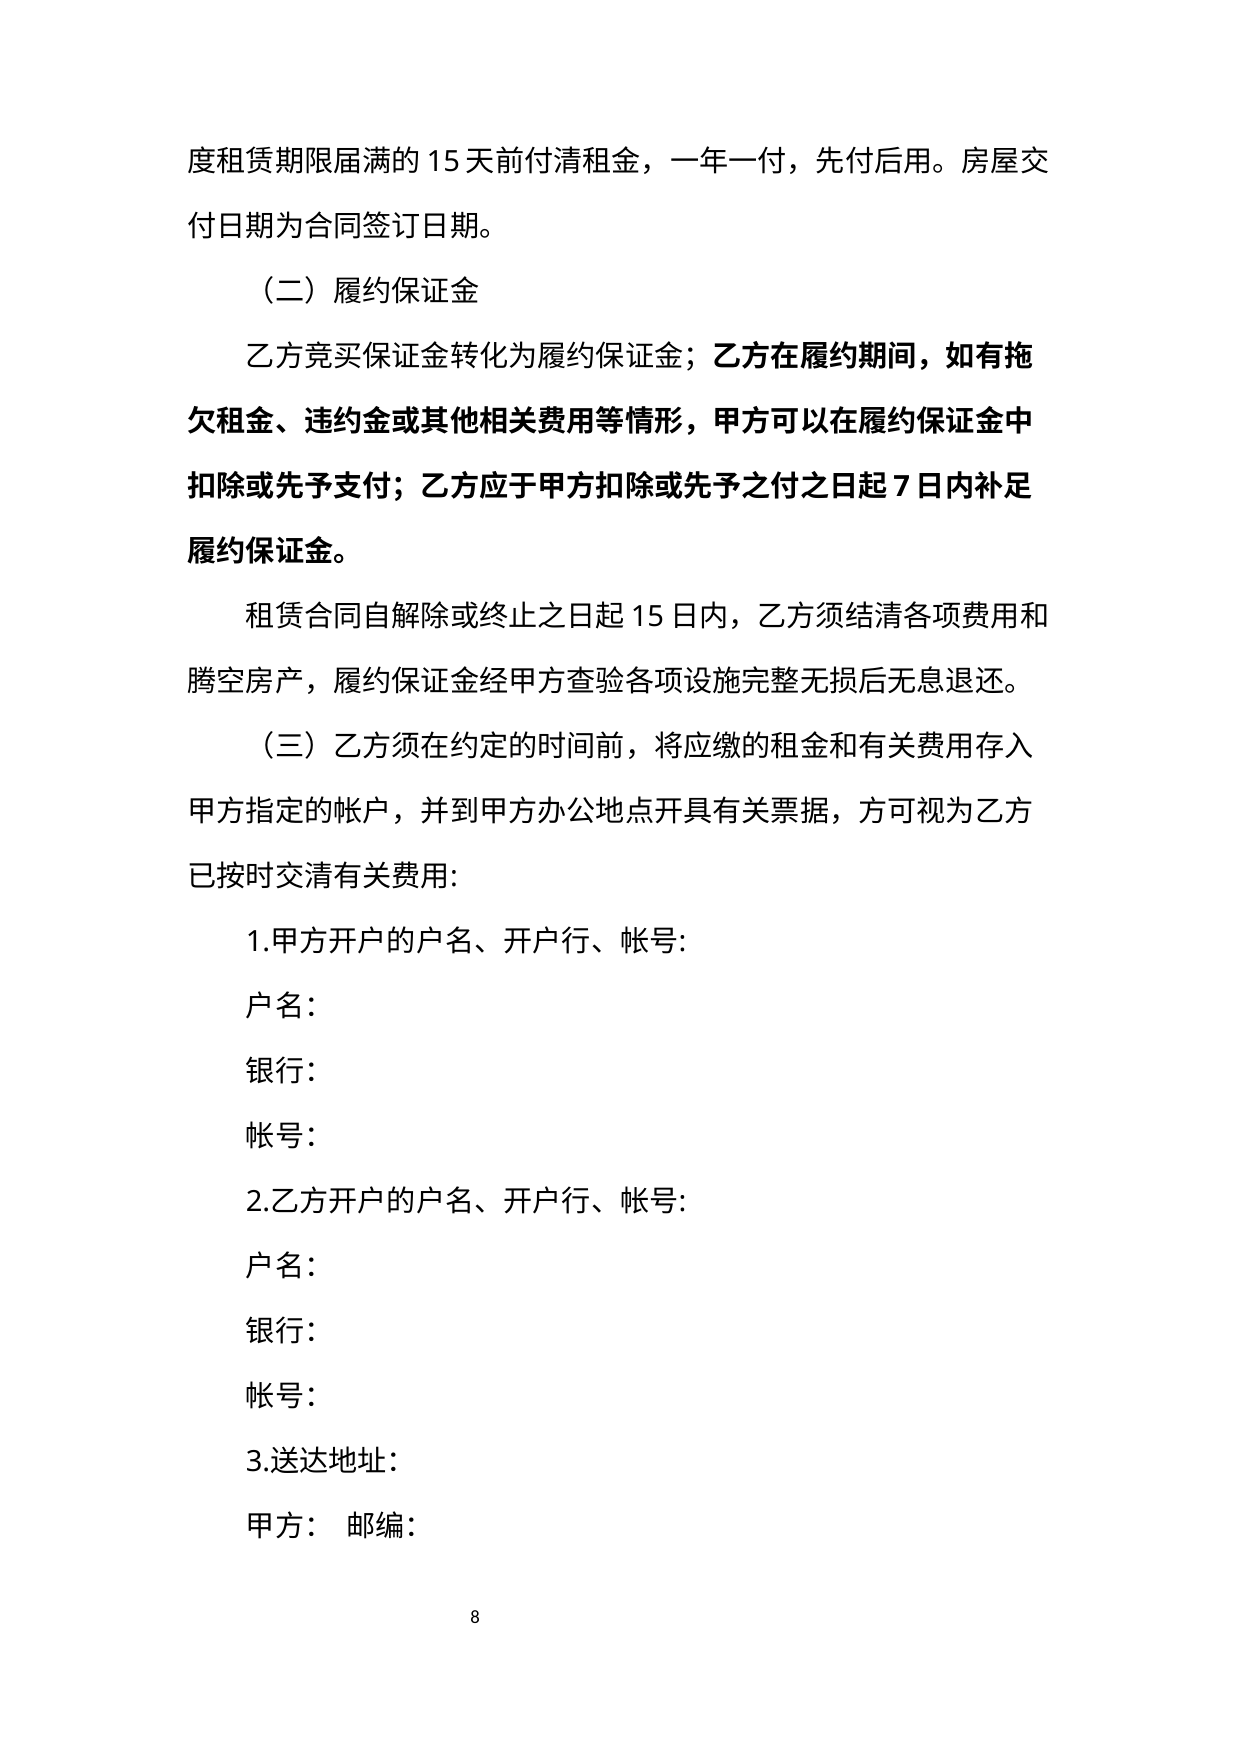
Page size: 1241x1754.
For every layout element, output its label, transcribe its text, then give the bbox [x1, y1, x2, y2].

text 1.甲方开户的户名、开户行、帐号: [187, 906, 1053, 971]
text 甲方： 邮编： [187, 1491, 1053, 1556]
text 户名： [187, 1231, 1053, 1296]
text 租赁合同自解除或终止之日起15日内，乙方须结清各项费用和腾空房产，履约保证金经甲方查验各项设施完整无损后无息退还。 [187, 581, 1053, 711]
text 银行： [187, 1036, 1053, 1101]
text （三）乙方须在约定的时间前，将应缴的租金和有关费用存入甲方指定的帐户，并到甲方办公地点开具有关票据，方可视为乙方已按时交清有关费用: [187, 711, 1053, 906]
text 银行： [187, 1296, 1053, 1361]
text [187, 126, 1053, 256]
text 乙方竞买保证金转化为履约保证金；乙方在履约期间，如有拖欠租金、违约金或其他相关费用等情形，甲方可以在履约保证金中扣除或先予支付；乙方应于甲方扣除或先予之付之日起7日内补足履约保证金。 [187, 321, 1053, 581]
text （二）履约保证金 [187, 256, 1053, 321]
text 帐号： [187, 1101, 1053, 1166]
text 户名： [187, 971, 1053, 1036]
text 3.送达地址： [187, 1426, 1053, 1491]
text 2.乙方开户的户名、开户行、帐号: [187, 1166, 1053, 1231]
text 帐号： [187, 1361, 1053, 1426]
